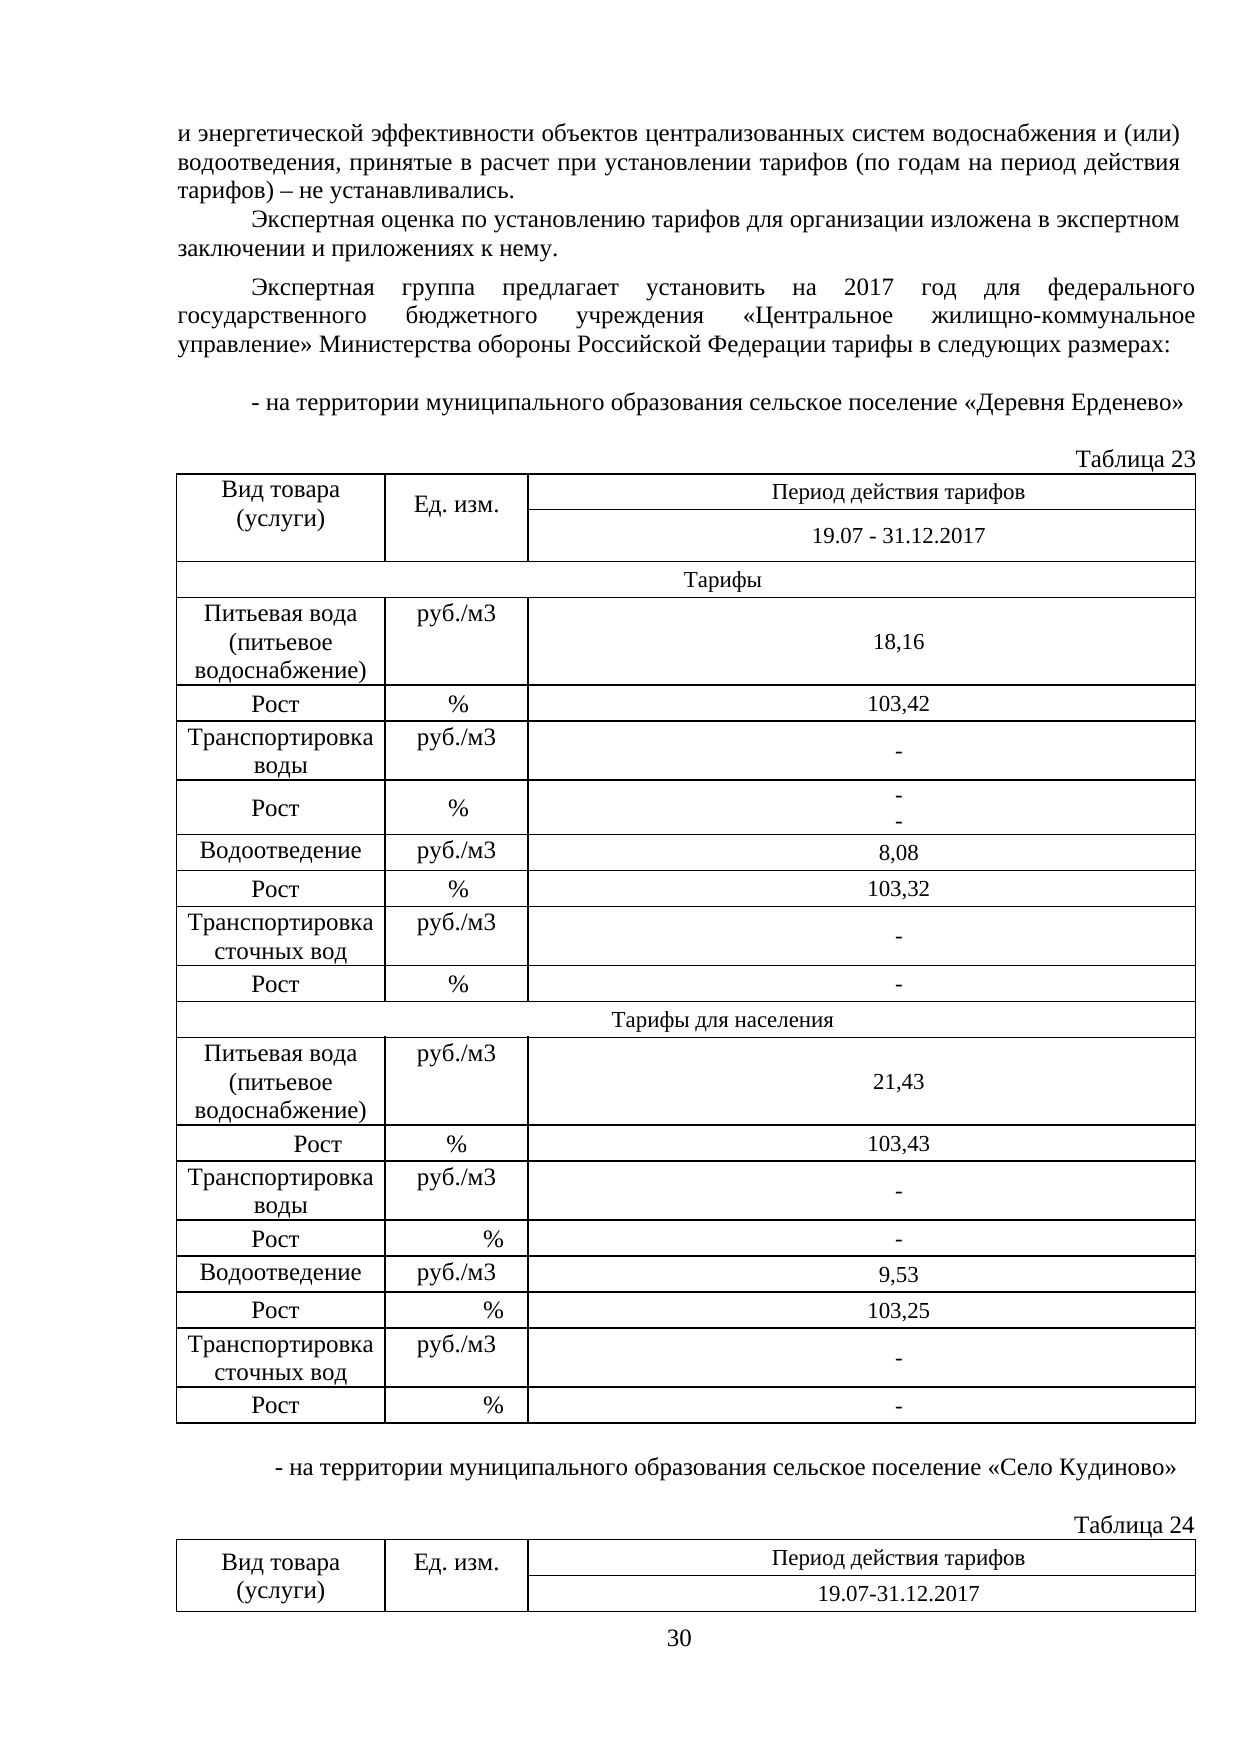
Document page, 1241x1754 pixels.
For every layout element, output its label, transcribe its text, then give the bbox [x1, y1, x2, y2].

table_cell 103,42 [529, 686, 1195, 720]
table_cell Ед. изм. [386, 1540, 527, 1611]
table_cell 21,43 [529, 1038, 1195, 1124]
table_cell Тарифы для населения [177, 1002, 1195, 1036]
table_cell Водоотведение [177, 835, 384, 869]
table_cell % [386, 966, 527, 1001]
table_cell руб./м3 [386, 1038, 527, 1124]
table_cell Вид товара (услуги) [177, 1540, 384, 1611]
table_cell Транспортировка сточных вод [177, 1329, 384, 1386]
table_cell 9,53 [529, 1257, 1195, 1291]
table_cell - [529, 1329, 1195, 1386]
table_cell руб./м3 [386, 1257, 527, 1291]
table_cell Тарифы [177, 562, 1195, 597]
table_cell Транспортировка сточных вод [177, 907, 384, 964]
table_cell Питьевая вода (питьевое водоснабжение) [177, 1038, 384, 1124]
table_cell Транспортировка воды [177, 1162, 384, 1219]
table_cell - [529, 1221, 1195, 1255]
table_cell % [386, 781, 527, 834]
table_cell Экспертная оценка по установлению тарифов для организации изложена в экспертном заключении и приложениях к нему. [177, 204, 1181, 272]
table_header Таблица 23 [177, 415, 1196, 473]
table_cell % [386, 1221, 527, 1255]
table_cell Рост [177, 1126, 384, 1160]
table_cell Питьевая вода (питьевое водоснабжение) [177, 598, 384, 684]
table_cell 103,25 [529, 1293, 1195, 1327]
table_cell Рост [177, 1293, 384, 1327]
table_header Вид товара (услуги) [177, 475, 384, 561]
table_cell Водоотведение [177, 1257, 384, 1291]
table_cell % [386, 1388, 527, 1422]
table_header Период действия тарифов [529, 475, 1195, 509]
table_cell руб./м3 [386, 598, 527, 684]
table_cell Период действия тарифов [529, 1540, 1195, 1574]
table_cell % [386, 1293, 527, 1327]
table_cell руб./м3 [386, 1329, 527, 1386]
table_cell Рост [177, 966, 384, 1001]
table_cell Рост [177, 781, 384, 834]
table_header Ед. изм. [386, 475, 527, 561]
table_cell % [386, 686, 527, 720]
table_cell руб./м3 [386, 1162, 527, 1219]
table_cell - на территории муниципального образования сельское поселение «Село Кудиново» Таблица 24 [176, 1424, 1195, 1539]
table_cell - [529, 722, 1195, 779]
table_cell Рост [177, 1221, 384, 1255]
table_cell - [529, 966, 1195, 1001]
table_cell руб./м3 [386, 722, 527, 779]
table_cell 19.07 - 31.12.2017 [529, 510, 1195, 561]
table_cell - [529, 907, 1195, 964]
table_cell 103,32 [529, 871, 1195, 906]
table_cell Транспортировка воды [177, 722, 384, 779]
table_cell - - [529, 781, 1195, 834]
table_cell руб./м3 [386, 907, 527, 964]
table_cell % [386, 1126, 527, 1160]
table_cell % [386, 871, 527, 906]
table_cell - [529, 1162, 1195, 1219]
table_cell Рост [177, 1388, 384, 1422]
table_cell руб./м3 [386, 835, 527, 869]
table_cell 19.07-31.12.2017 [529, 1576, 1195, 1611]
table_cell 103,43 [529, 1126, 1195, 1160]
table_cell - [529, 1388, 1195, 1422]
table_cell 18,16 [529, 598, 1195, 684]
table_cell Рост [177, 871, 384, 906]
table_cell 8,08 [529, 835, 1195, 869]
table_cell Рост [177, 686, 384, 720]
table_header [177, 118, 1181, 204]
table_header Экспертная группа предлагает установить на 2017 год для федерального государственного бюджетного учреждения «Центральное жилищно-коммунальное управление» Министерства обороны Российской Федерации тарифы в следующих размерах: - на территории муниципального образования сельское поселение «Деревня Ерденево» [177, 272, 1196, 415]
